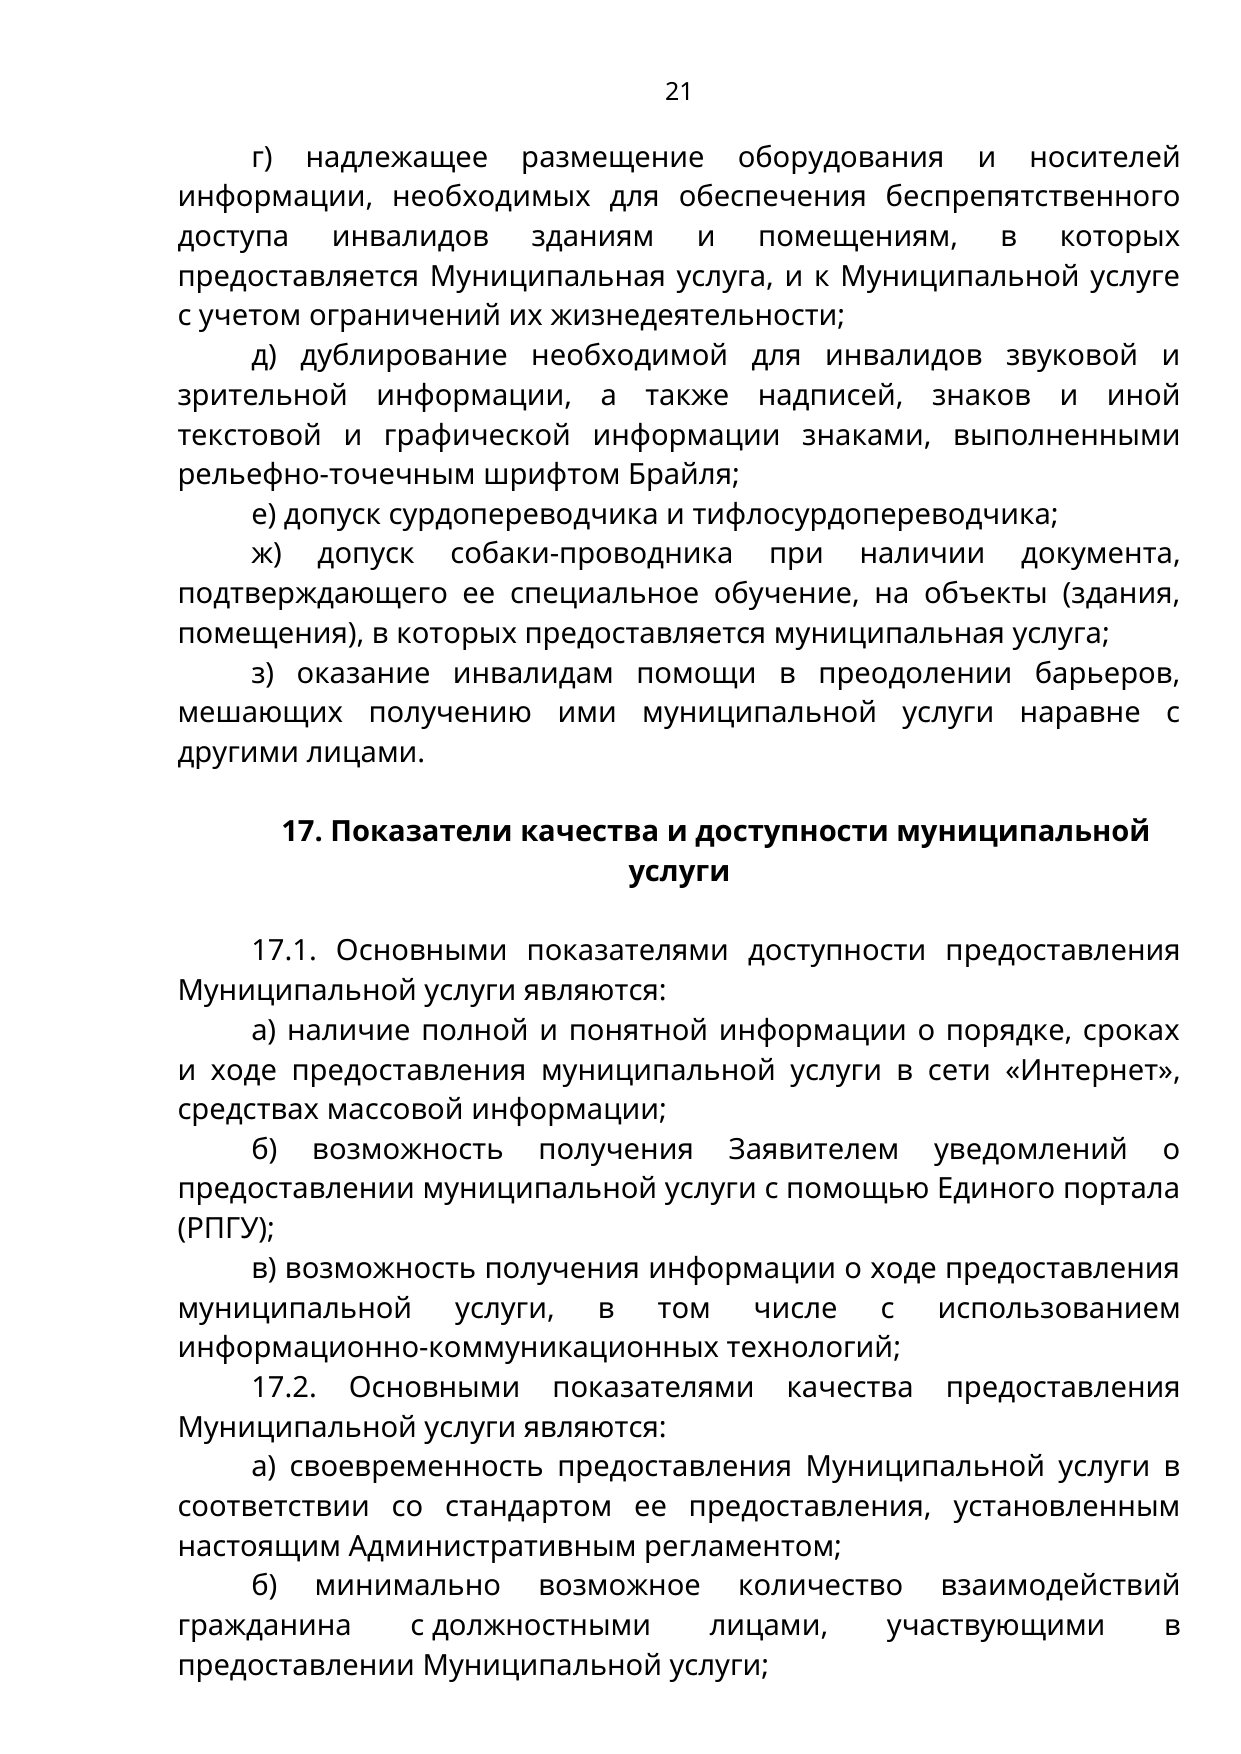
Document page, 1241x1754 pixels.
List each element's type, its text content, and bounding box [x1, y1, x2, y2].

text б) возможность получения Заявителем уведомлений о предоставлении муниципальной услуги с помощью Единого портала (РПГУ); [177, 1128, 1181, 1247]
text 17. Показатели качества и доступности муниципальной услуги [177, 811, 1181, 890]
text ж) допуск собаки-проводника при наличии документа, подтверждающего ее специальное обучение, на объекты (здания, помещения), в которых предоставляется муниципальная услуга; [177, 533, 1181, 652]
text 17.1. Основными показателями доступности предоставления Муниципальной услуги являются: [177, 930, 1181, 1009]
text е) допуск сурдопереводчика и тифлосурдопереводчика; [177, 493, 1181, 533]
text а) наличие полной и понятной информации о порядке, сроках и ходе предоставления муниципальной услуги в сети «Интернет», средствах массовой информации; [177, 1009, 1181, 1128]
text з) оказание инвалидам помощи в преодолении барьеров, мешающих получению ими муниципальной услуги наравне с другими лицами. [177, 652, 1181, 771]
text д) дублирование необходимой для инвалидов звуковой и зрительной информации, а также надписей, знаков и иной текстовой и графической информации знаками, выполненными рельефно-точечным шрифтом Брайля; [177, 334, 1181, 493]
text в) возможность получения информации о ходе предоставления муниципальной услуги, в том числе с использованием информационно-коммуникационных технологий; [177, 1247, 1181, 1366]
text г) надлежащее размещение оборудования и носителей информации, необходимых для обеспечения беспрепятственного доступа инвалидов зданиям и помещениям, в которых предоставляется Муниципальная услуга, и к Муниципальной услуге с учетом ограничений их жизнедеятельности; [177, 136, 1181, 334]
text б) минимально возможное количество взаимодействий гражданина с должностными лицами, участвующими в предоставлении Муниципальной услуги; [177, 1565, 1181, 1684]
text а) своевременность предоставления Муниципальной услуги в соответствии со стандартом ее предоставления, установленным настоящим Административным регламентом; [177, 1446, 1181, 1565]
text 17.2. Основными показателями качества предоставления Муниципальной услуги являются: [177, 1366, 1181, 1446]
